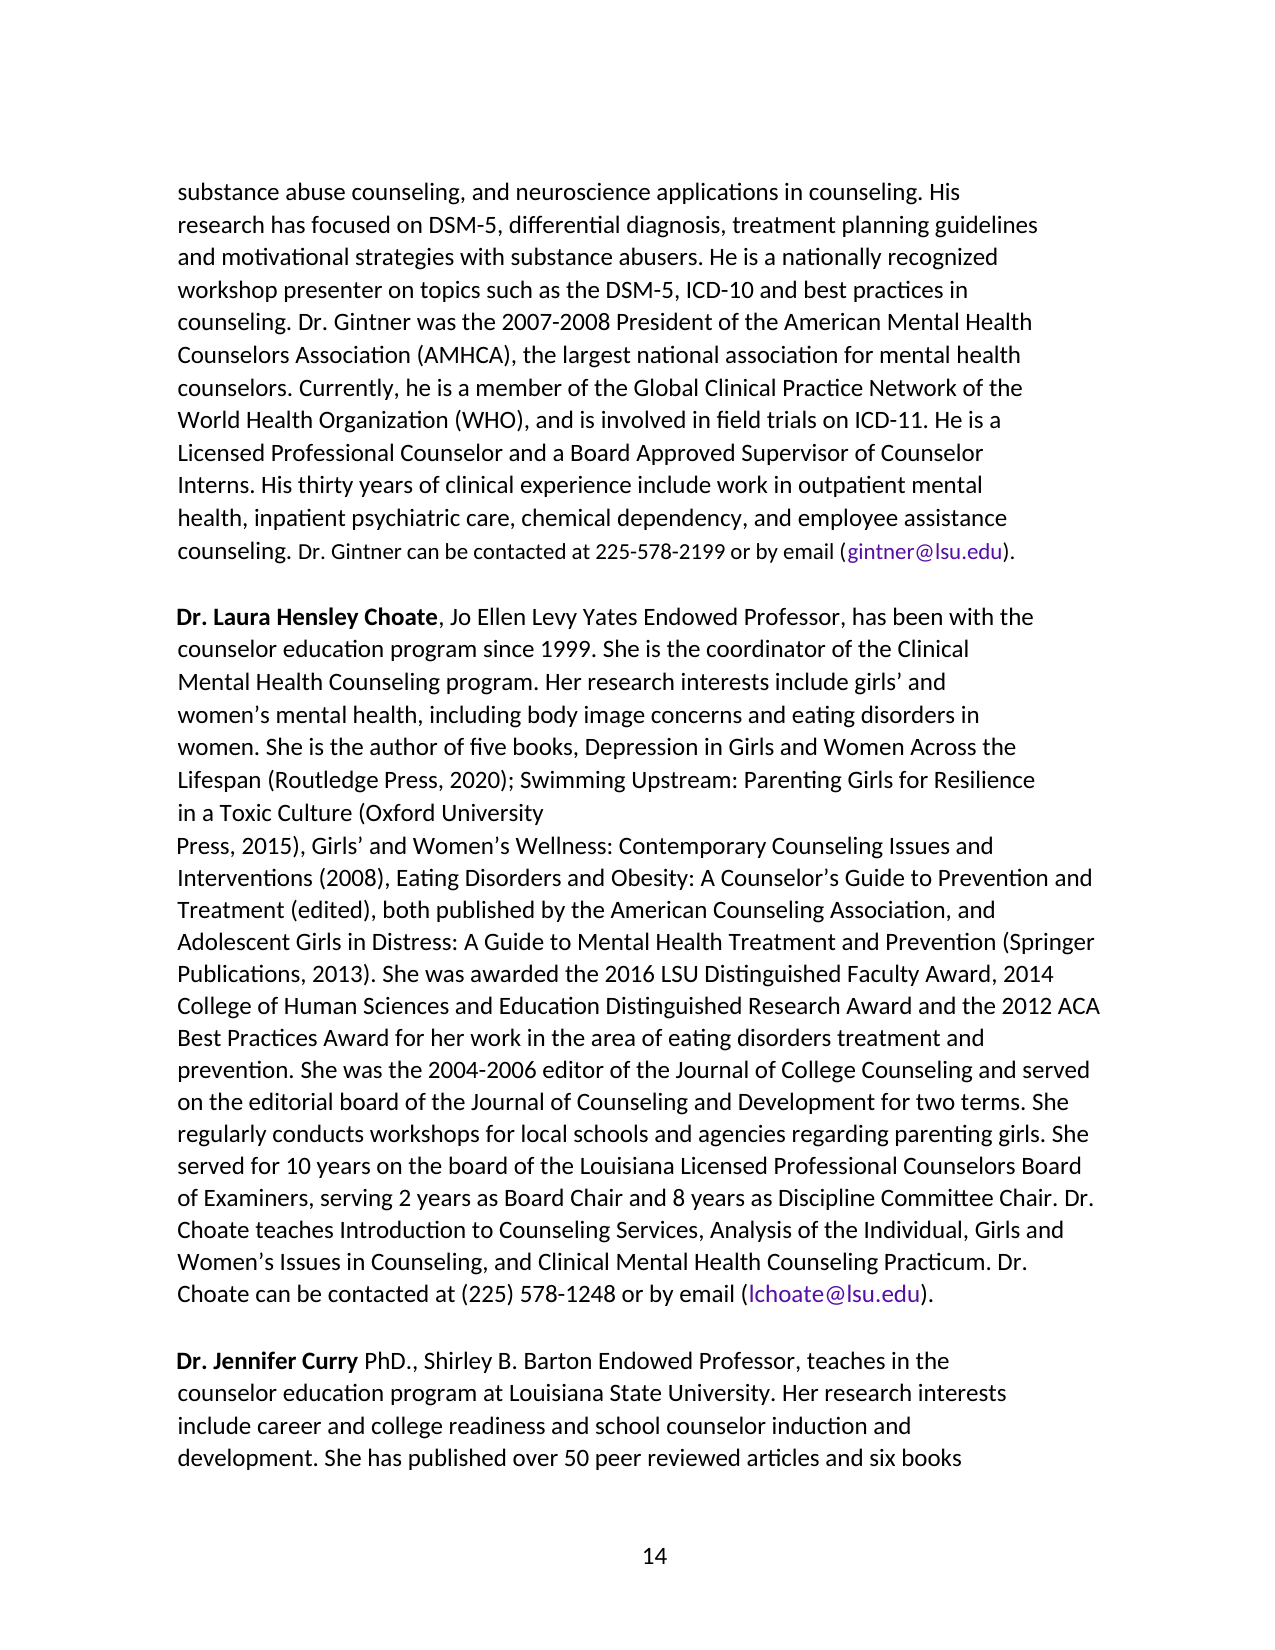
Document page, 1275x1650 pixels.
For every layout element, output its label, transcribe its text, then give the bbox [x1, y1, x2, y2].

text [176, 1345, 1053, 1473]
text Dr. Laura Hensley Choate, Jo Ellen Levy Yates Endowed Professor, has been with the counselor education program since 1999. She is the coordinator of the Clinical Mental Health Counseling program. Her research interests include girls’ and women’s mental health, including body image concerns and eating disorders in women. She is the author of five books, Depression in Girls and Women Across the Lifespan (Routledge Press, 2020); Swimming Upstream: Parenting Girls for Resilience in a Toxic Culture (Oxford University [176, 601, 1045, 827]
text Press, 2015), Girls’ and Women’s Wellness: Contemporary Counseling Issues and Interventions (2008), Eating Disorders and Obesity: A Counselor’s Guide to Prevention and Treatment (edited), both published by the American Counseling Association, and Adolescent Girls in Distress: A Guide to Mental Health Treatment and Prevention (Springer Publications, 2013). She was awarded the 2016 LSU Distinguished Faculty Award, 2014 College of Human Sciences and Education Distinguished Research Award and the 2012 ACA Best Practices Award for her work in the area of eating disorders treatment and prevention. She was the 2004-2006 editor of the Journal of College Counseling and served on the editorial board of the Journal of Counseling and Development for two terms. She regularly conducts workshops for local schools and agencies regarding parenting girls. She served for 10 years on the board of the Louisiana Licensed Professional Counselors Board of Examiners, serving 2 years as Board Chair and 8 years as Discipline Committee Chair. Dr. Choate teaches Introduction to Counseling Services, Analysis of the Individual, Girls and Women’s Issues in Counseling, and Clinical Mental Health Counseling Practicum. Dr. Choate can be contacted at (225) 578-1248 or by email (lchoate@lsu.edu). [176, 830, 1102, 1308]
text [176, 176, 1051, 565]
